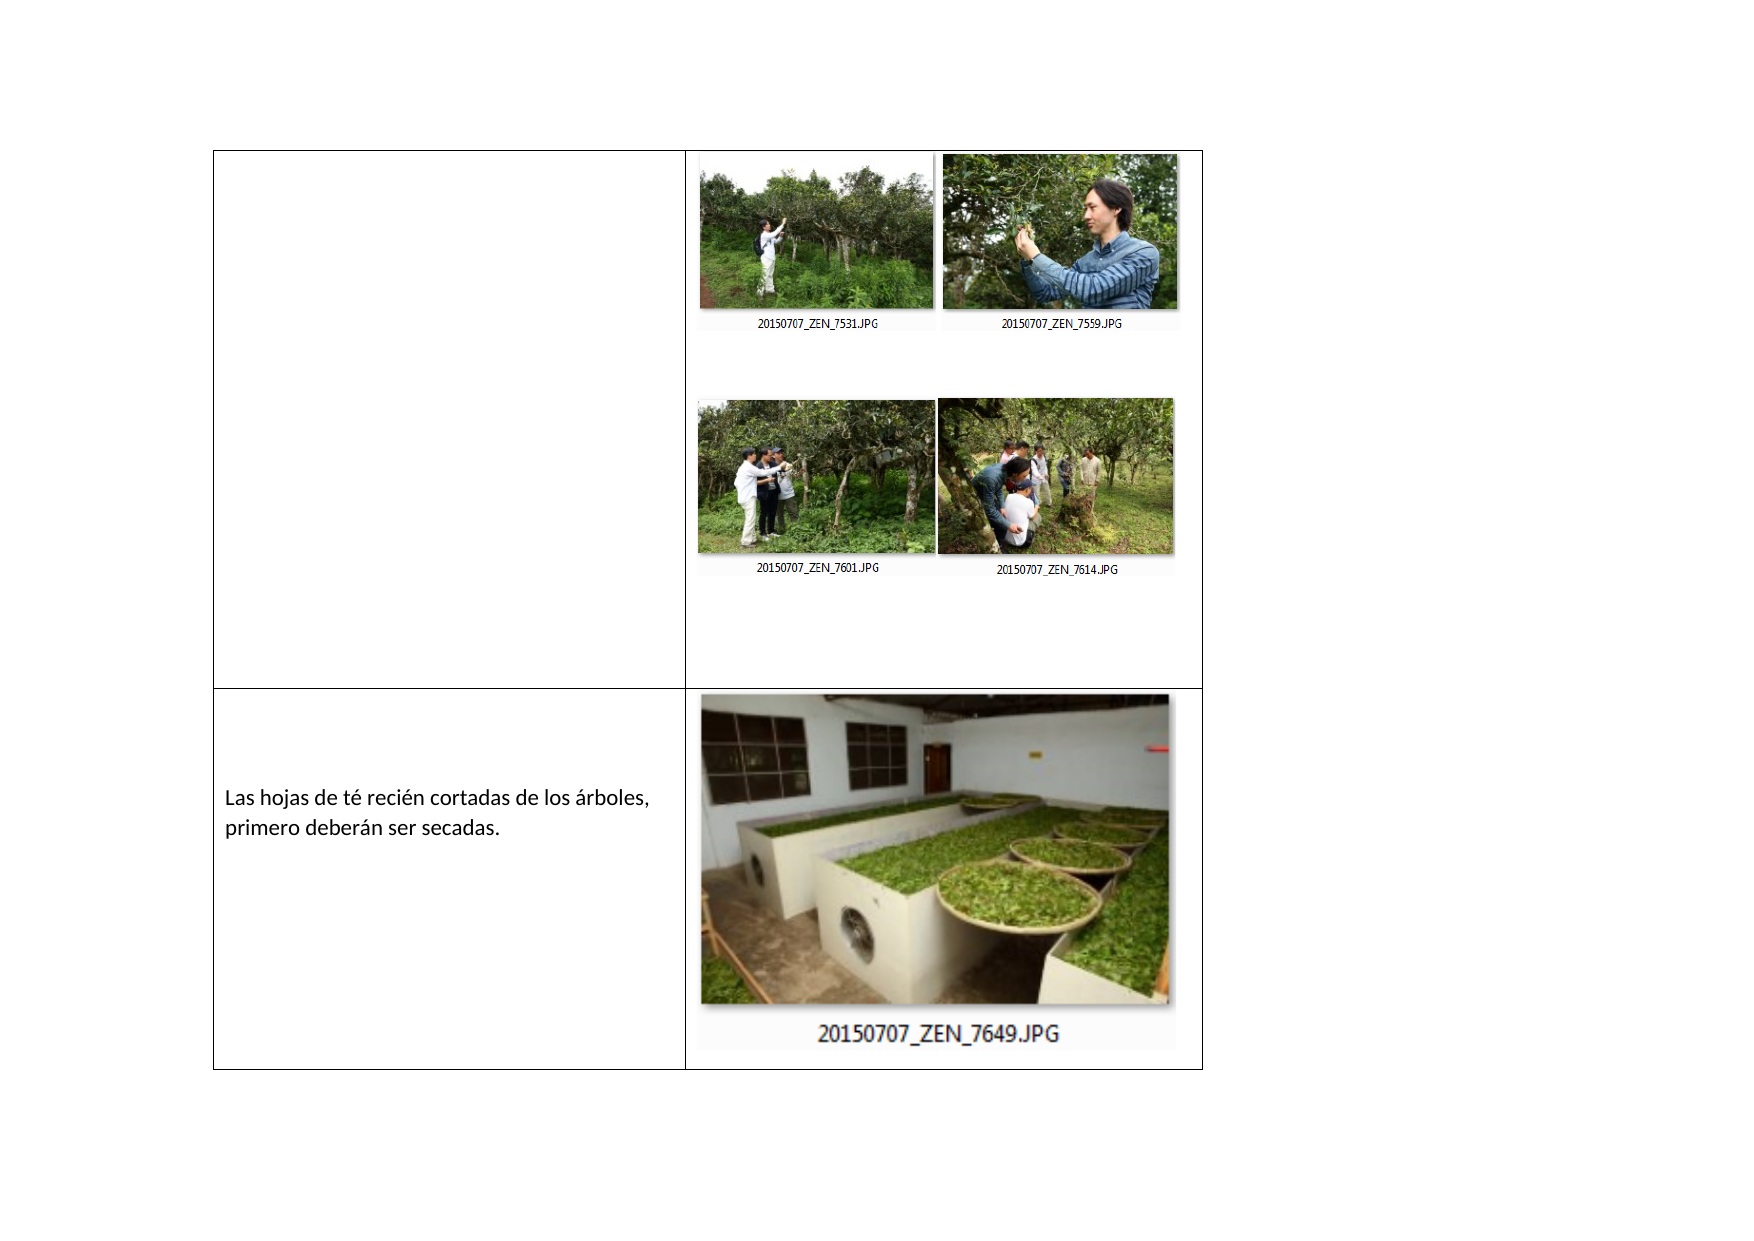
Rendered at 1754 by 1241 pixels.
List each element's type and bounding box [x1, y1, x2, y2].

picture [696, 151, 937, 331]
table_cell [214, 151, 685, 688]
table_cell [686, 151, 1202, 688]
picture [696, 396, 1176, 576]
table_cell [214, 689, 685, 1069]
table_cell [686, 689, 1202, 1069]
picture [941, 151, 1181, 331]
picture [696, 689, 1177, 1050]
